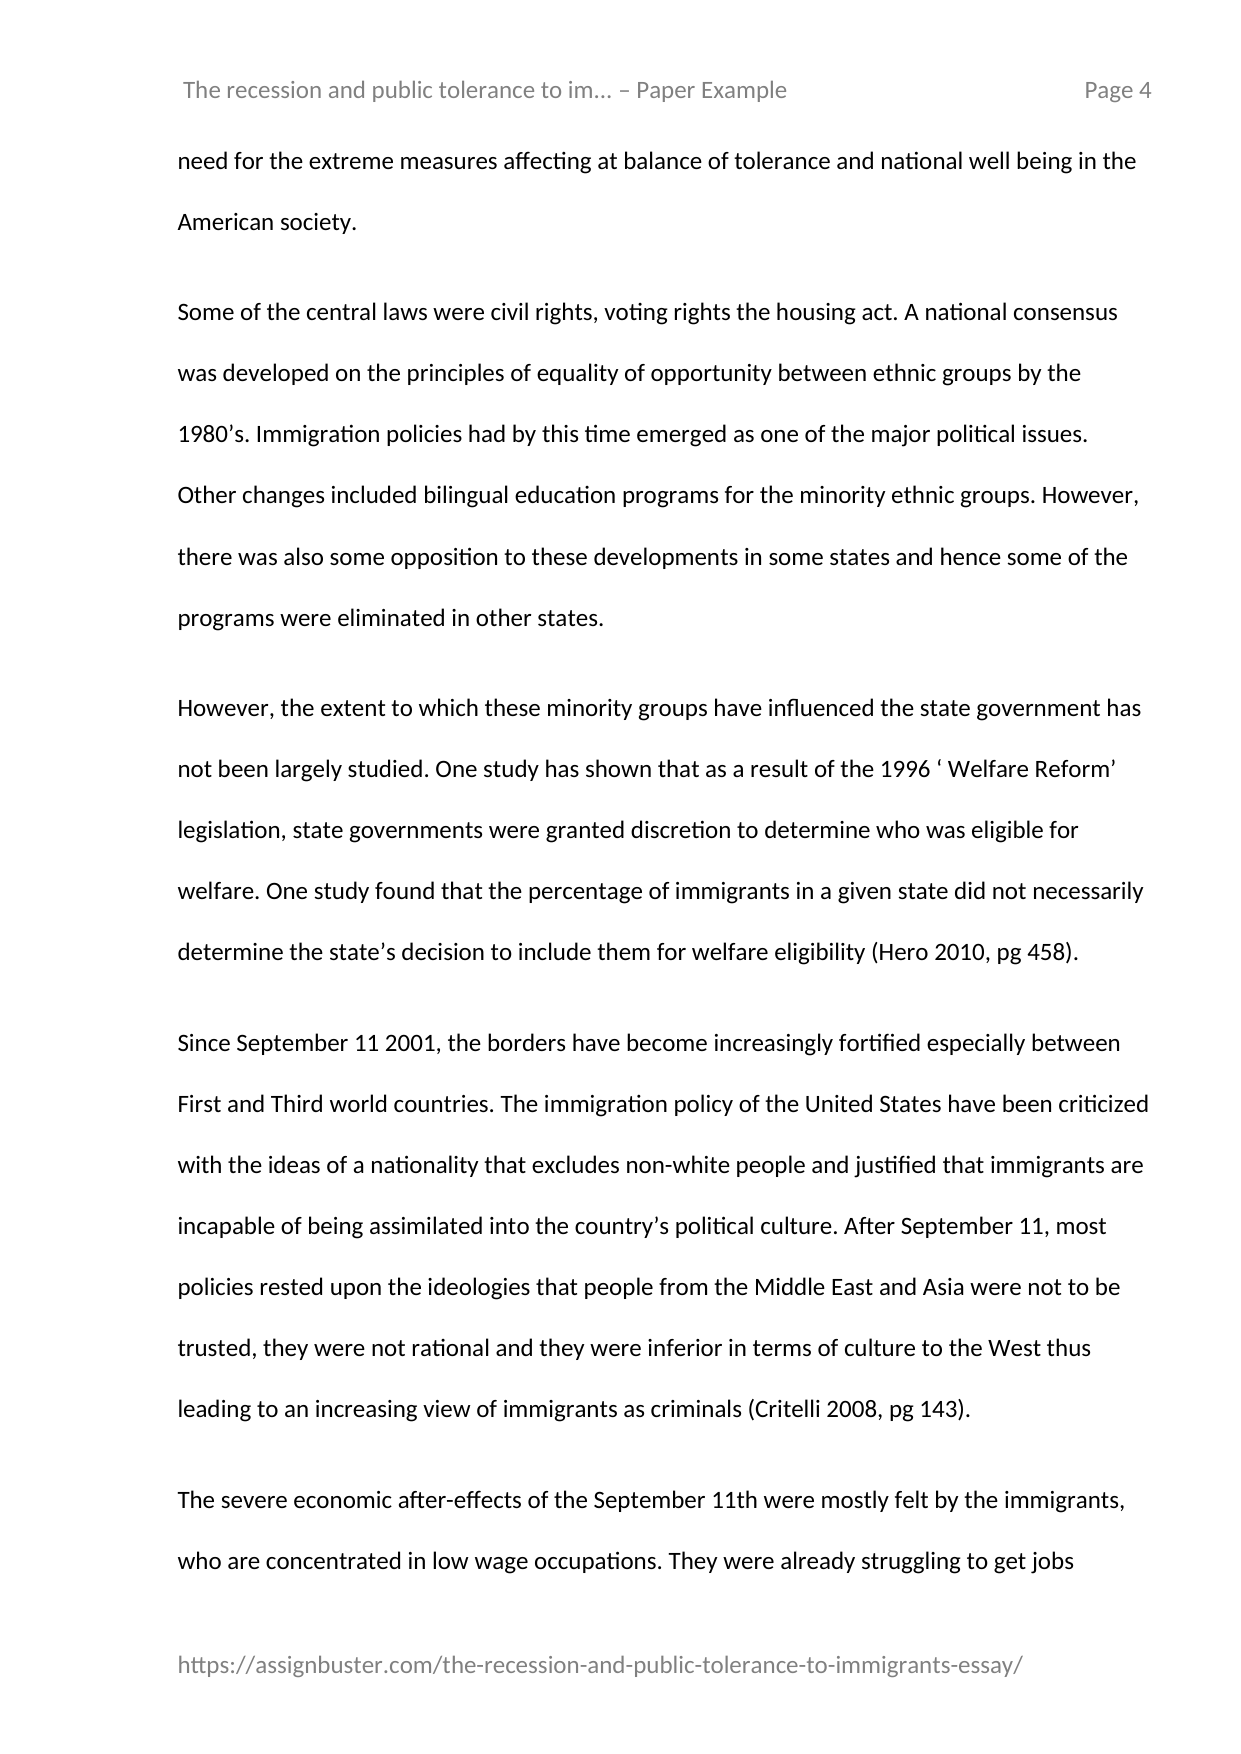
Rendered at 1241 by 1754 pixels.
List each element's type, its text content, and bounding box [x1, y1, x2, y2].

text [177, 1484, 1152, 1575]
text However, the extent to which these minority groups have influenced the state government has not been largely studied. One study has shown that as a result of the 1996 ‘ Welfare Reform’ legislation, state governments were granted discretion to determine who was eligible for welfare. One study found that the percentage of immigrants in a given state did not necessarily determine the state’s decision to include them for welfare eligibility (Hero 2010, pg 458). [177, 692, 1152, 967]
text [177, 145, 1152, 237]
text Some of the central laws were civil rights, voting rights the housing act. A national consensus was developed on the principles of equality of opportunity between ethnic groups by the 1980’s. Immigration policies had by this time emerged as one of the major political issues. Other changes included bilingual education programs for the minority ethnic groups. However, there was also some opposition to these developments in some states and hence some of the programs were eliminated in other states. [177, 297, 1152, 632]
text Since September 11 2001, the borders have become increasingly fortified especially between First and Third world countries. The immigration policy of the United States have been criticized with the ideas of a nationality that excludes non-white people and justified that immigrants are incapable of being assimilated into the country’s political culture. After September 11, most policies rested upon the ideologies that people from the Middle East and Asia were not to be trusted, they were not rational and they were inferior in terms of culture to the West thus leading to an increasing view of immigrants as criminals (Critelli 2008, pg 143). [177, 1027, 1152, 1424]
